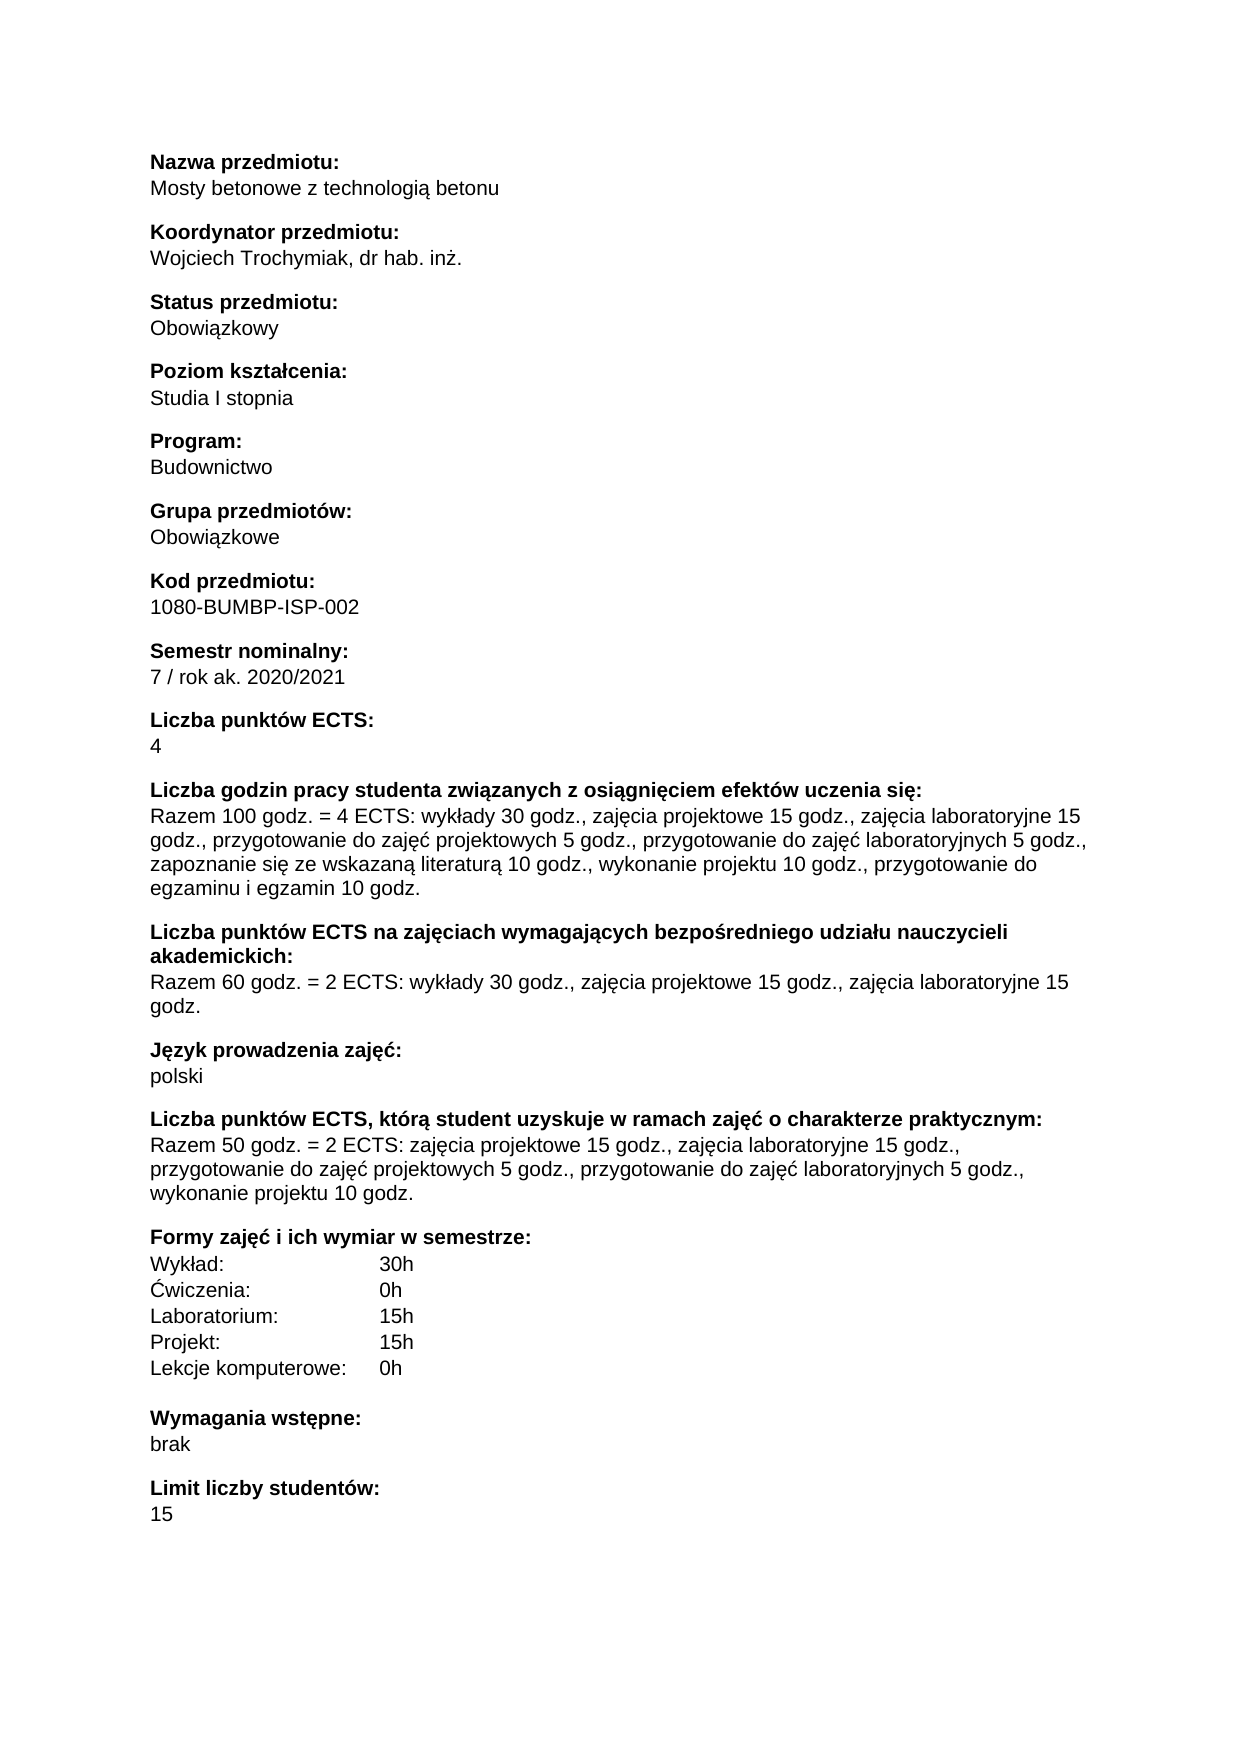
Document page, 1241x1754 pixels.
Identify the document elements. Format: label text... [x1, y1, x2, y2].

text Obowiązkowy [150, 316, 1090, 339]
text Wymagania wstępne: [150, 1406, 1090, 1430]
table_cell Ćwiczenia: [140, 1278, 367, 1302]
text Studia I stopnia [150, 385, 1090, 409]
text Nazwa przedmiotu: [150, 150, 1090, 174]
text Liczba punktów ECTS, którą student uzyskuje w ramach zajęć o charakterze praktycznym: [150, 1107, 1090, 1131]
table_cell 0h [369, 1354, 597, 1380]
text Wojciech Trochymiak, dr hab. inż. [150, 246, 1090, 270]
text Koordynator przedmiotu: [150, 220, 1090, 244]
text Obowiązkowe [150, 525, 1090, 549]
text Poziom kształcenia: [150, 359, 1090, 383]
table_header Wykład: [140, 1252, 367, 1276]
text Razem 50 godz. = 2 ECTS: zajęcia projektowe 15 godz., zajęcia laboratoryjne 15 godz., przygotowanie do zajęć projektowych 5 godz., przygotowanie do zajęć laboratoryjnych 5 godz., wykonanie projektu 10 godz. [150, 1133, 1090, 1205]
table_cell 15h [369, 1328, 597, 1354]
text Razem 100 godz. = 4 ECTS: wykłady 30 godz., zajęcia projektowe 15 godz., zajęcia laboratoryjne 15 godz., przygotowanie do zajęć projektowych 5 godz., przygotowanie do zajęć laboratoryjnych 5 godz., zapoznanie się ze wskazaną literaturą 10 godz., wykonanie projektu 10 godz., przygotowanie do egzaminu i egzamin 10 godz. [150, 804, 1090, 900]
text 4 [150, 734, 1090, 758]
text Status przedmiotu: [150, 289, 1090, 313]
text Liczba godzin pracy studenta związanych z osiągnięciem efektów uczenia się: [150, 778, 1090, 802]
text Język prowadzenia zajęć: [150, 1037, 1090, 1061]
table_cell Laboratorium: [140, 1304, 367, 1328]
text Formy zajęć i ich wymiar w semestrze: [150, 1225, 1090, 1249]
text Program: [150, 429, 1090, 453]
table_cell 0h [369, 1276, 597, 1302]
table_cell Lekcje komputerowe: [140, 1356, 367, 1380]
text Grupa przedmiotów: [150, 499, 1090, 523]
text Budownictwo [150, 455, 1090, 479]
text Liczba punktów ECTS: [150, 708, 1090, 732]
text Mosty betonowe z technologią betonu [150, 176, 1090, 200]
text 15 [150, 1502, 1090, 1526]
text Razem 60 godz. = 2 ECTS: wykłady 30 godz., zajęcia projektowe 15 godz., zajęcia laboratoryjne 15 godz. [150, 970, 1090, 1018]
text polski [150, 1063, 1090, 1087]
text Semestr nominalny: [150, 638, 1090, 662]
table_cell Projekt: [140, 1330, 367, 1354]
text 1080-BUMBP-ISP-002 [150, 595, 1090, 619]
text Limit liczby studentów: [150, 1476, 1090, 1499]
text 7 / rok ak. 2020/2021 [150, 664, 1090, 688]
table_header 30h [369, 1252, 597, 1276]
text Liczba punktów ECTS na zajęciach wymagających bezpośredniego udziału nauczycieli akademickich: [150, 920, 1090, 968]
table_cell 15h [369, 1302, 597, 1328]
text Kod przedmiotu: [150, 569, 1090, 593]
text brak [150, 1432, 1090, 1456]
